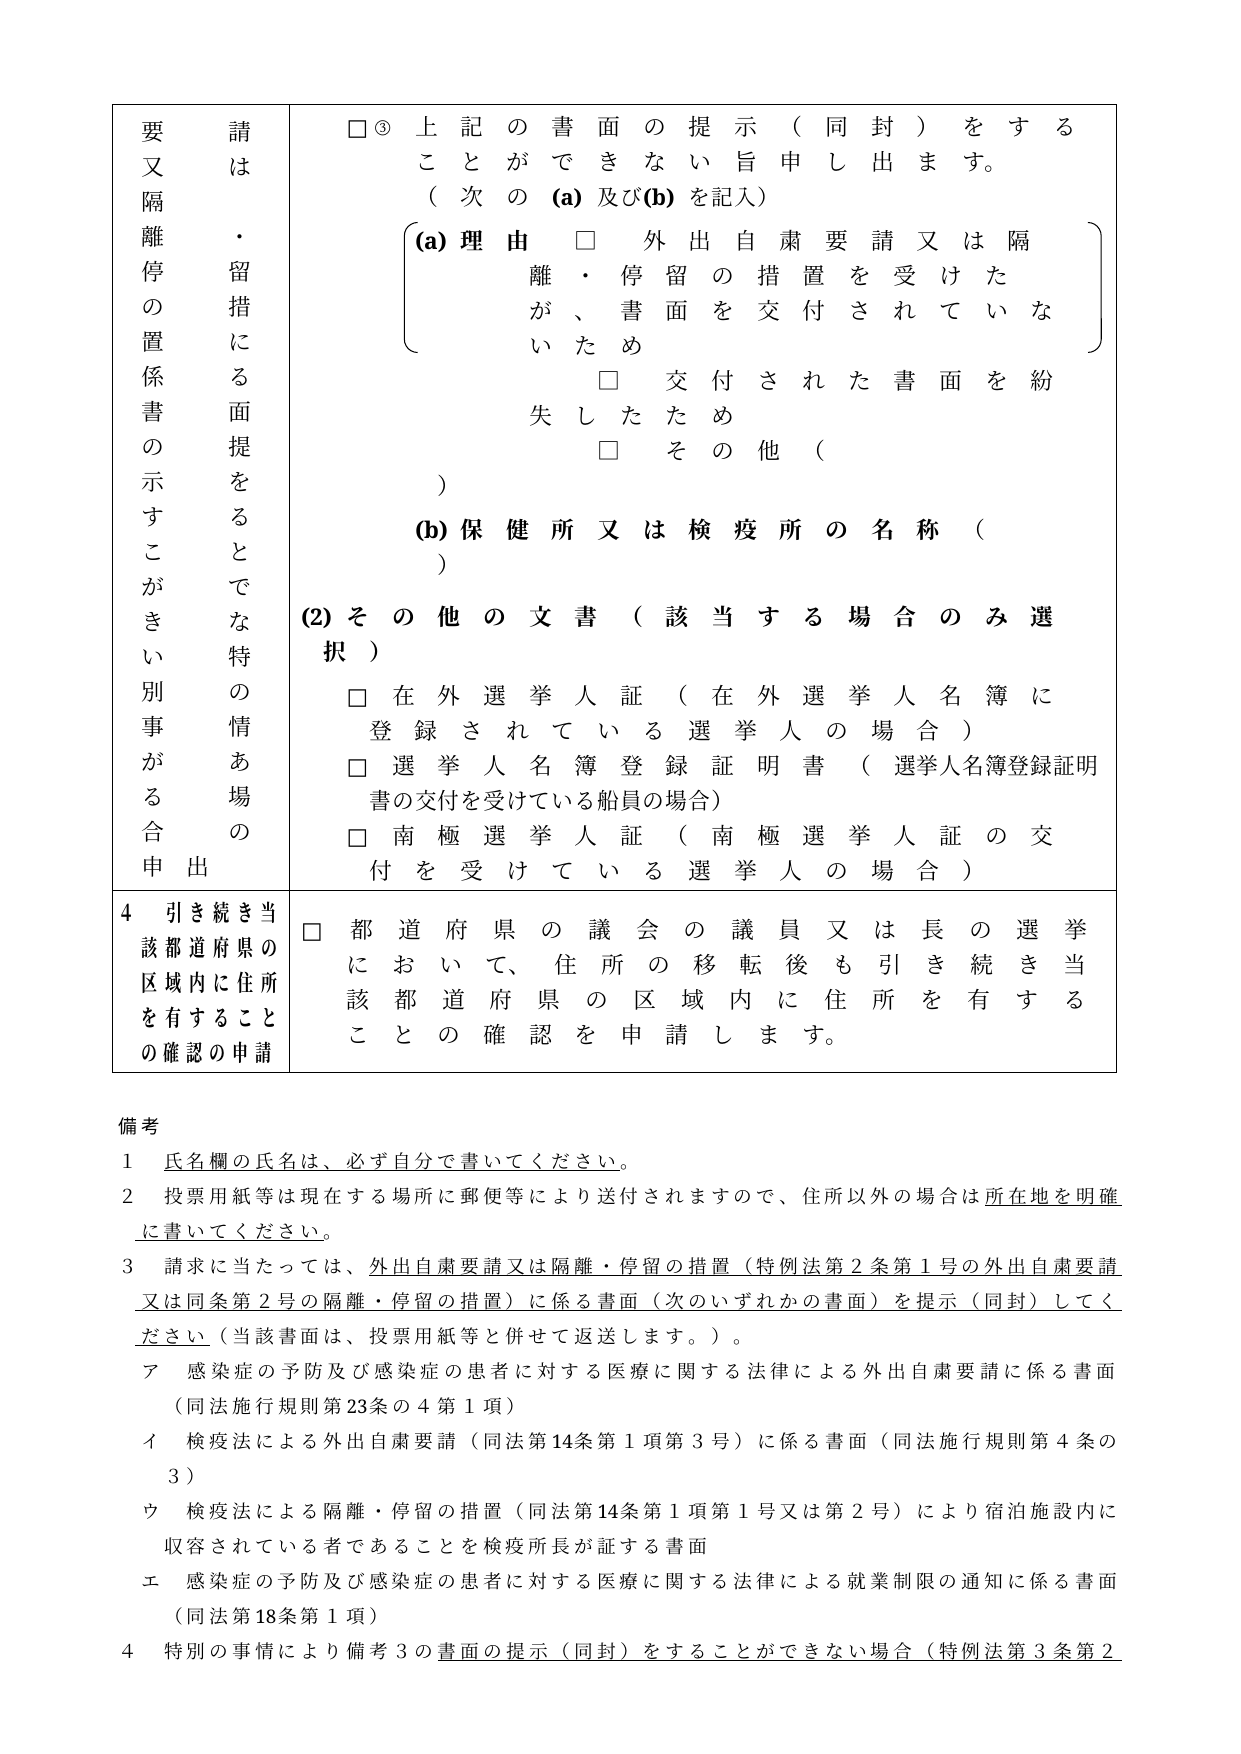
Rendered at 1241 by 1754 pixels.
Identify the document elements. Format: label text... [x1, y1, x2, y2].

text ウ 検疫法による隔離・停留の措置（同法第14条第１項第１号又は第２号）により宿泊施設内に収容されている者であることを検疫所長が証する書面 [138, 1493, 1122, 1563]
table_cell □ 都道府県の議会の議員又は長の選挙において、住所の移転後も引き続き当該都道府県の区域内に住所を有することの確認を申請します。 [290, 891, 1116, 1072]
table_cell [113, 105, 289, 890]
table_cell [290, 105, 1116, 890]
text エ 感染症の予防及び感染症の患者に対する医療に関する法律による就業制限の通知に係る書面（同法第18条第１項） [138, 1563, 1122, 1633]
text ア 感染症の予防及び感染症の患者に対する医療に関する法律による外出自粛要請に係る書面（同法施行規則第23条の４第１項） [138, 1353, 1122, 1423]
text イ 検疫法による外出自粛要請（同法第14条第１項第３号）に係る書面（同法施行規則第４条の３） [138, 1423, 1122, 1493]
text ３ 請求に当たっては、外出自粛要請又は隔離・停留の措置（特例法第２条第１号の外出自粛要請又は同条第２号の隔離・停留の措置）に係る書面（次のいずれかの書面）を提示（同封）してください（当該書面は、投票用紙等と併せて返送します。）。 [118, 1248, 1122, 1353]
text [118, 1633, 1122, 1668]
text ２ 投票用紙等は現在する場所に郵便等により送付されますので、住所以外の場合は所在地を明確に書いてください。 [118, 1178, 1122, 1248]
text １ 氏名欄の氏名は、必ず自分で書いてください。 [118, 1143, 1122, 1178]
text 備考 [118, 1108, 1122, 1143]
table_cell ４ 引き続き当該都道府県の区域内に住所を有することの確認の申請 [113, 891, 289, 1072]
